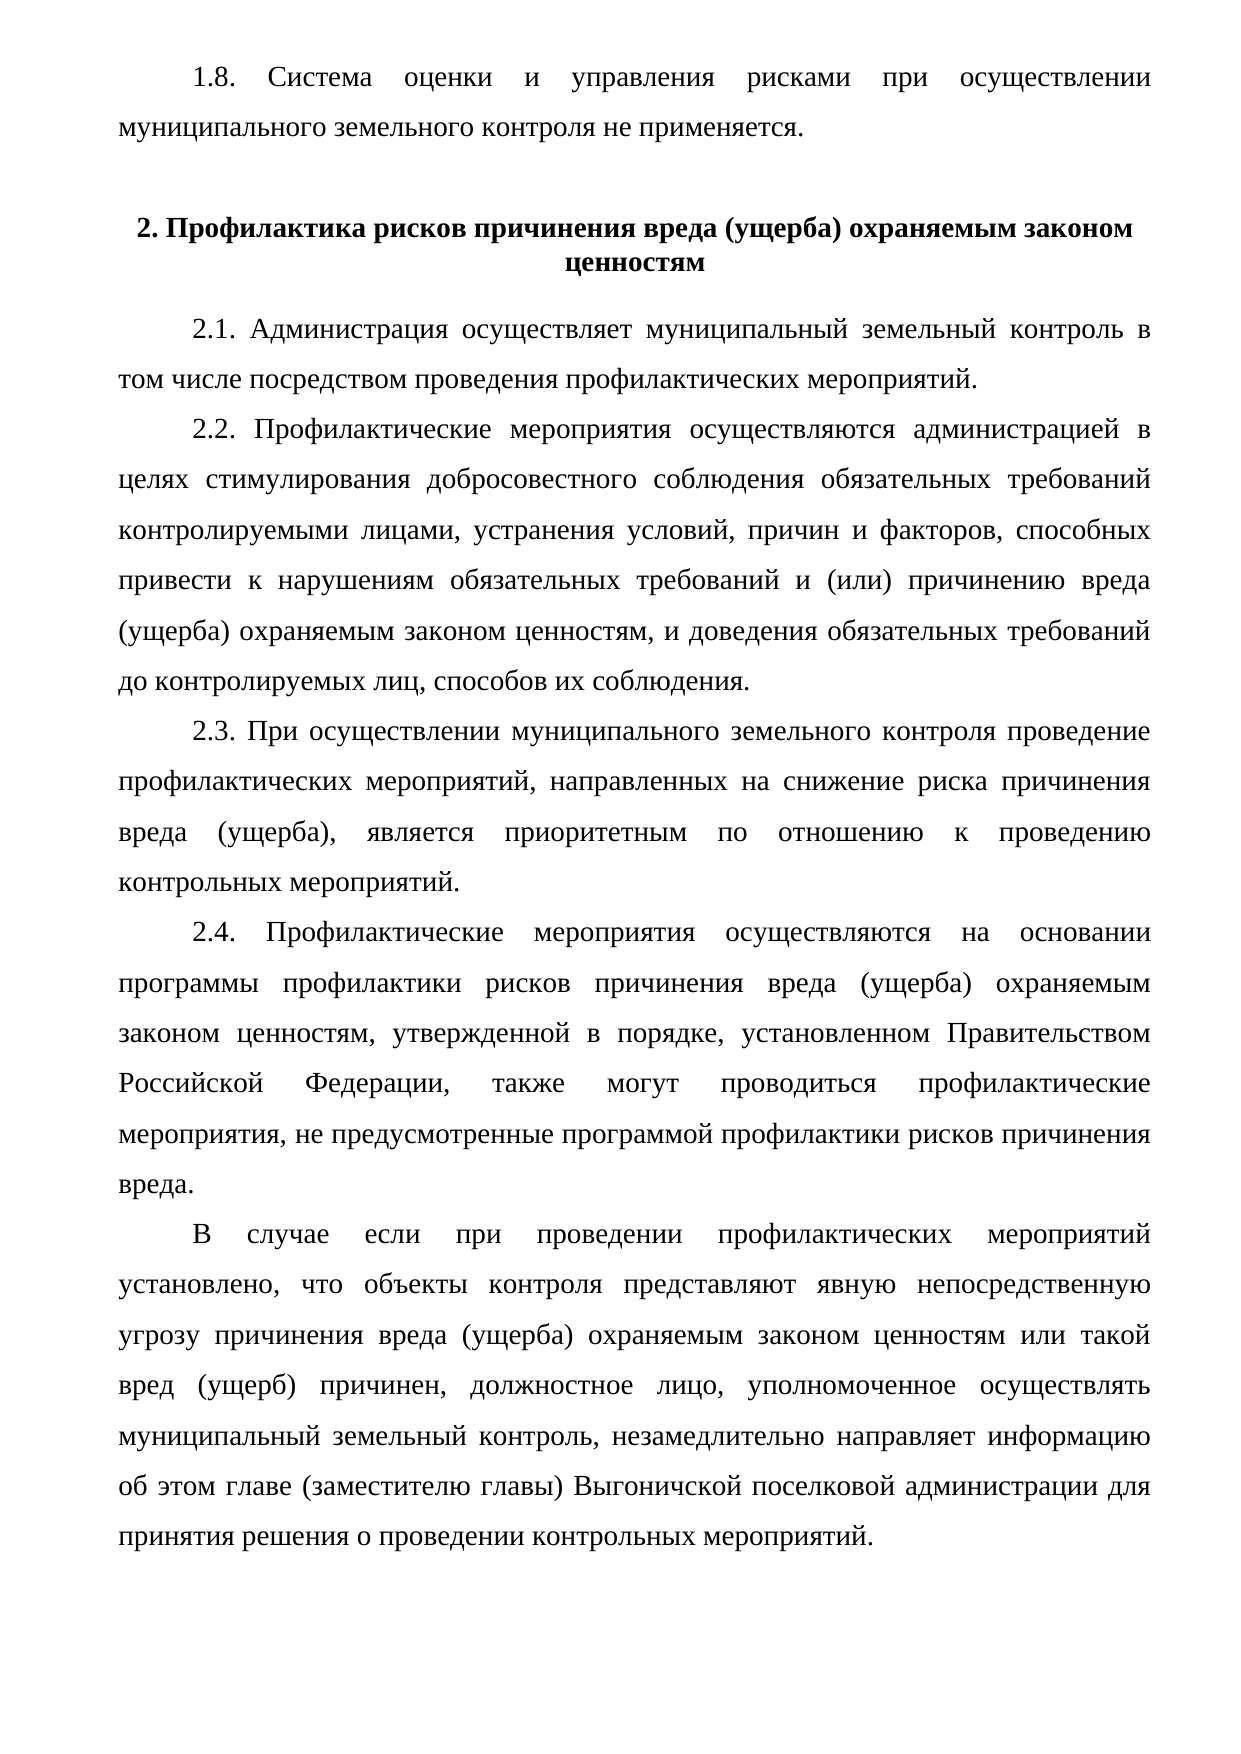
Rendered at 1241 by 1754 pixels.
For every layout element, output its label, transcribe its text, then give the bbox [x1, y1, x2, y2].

text В случае если при проведении профилактических мероприятий установлено, что объекты контроля представляют явную непосредственную угрозу причинения вреда (ущерба) охраняемым законом ценностям или такой вред (ущерб) причинен, должностное лицо, уполномоченное осуществлять муниципальный земельный контроль, незамедлительно направляет информацию об этом главе (заместителю главы) Выгоничской поселковой администрации для принятия решения о проведении контрольных мероприятий. [118, 1216, 1152, 1552]
text 2.3. При осуществлении муниципального земельного контроля проведение профилактических мероприятий, направленных на снижение риска причинения вреда (ущерба), является приоритетным по отношению к проведению контрольных мероприятий. [118, 713, 1152, 898]
text 2.2. Профилактические мероприятия осуществляются администрацией в целях стимулирования добросовестного соблюдения обязательных требований контролируемыми лицами, устранения условий, причин и факторов, способных привести к нарушениям обязательных требований и (или) причинению вреда (ущерба) охраняемым законом ценностям, и доведения обязательных требований до контролируемых лиц, способов их соблюдения. [118, 411, 1152, 696]
text 2.4. Профилактические мероприятия осуществляются на основании программы профилактики рисков причинения вреда (ущерба) охраняемым законом ценностям, утвержденной в порядке, установленном Правительством Российской Федерации, также могут проводиться профилактические мероприятия, не предусмотренные программой профилактики рисков причинения вреда. [118, 914, 1152, 1199]
text 2.1. Администрация осуществляет муниципальный земельный контроль в том числе посредством проведения профилактических мероприятий. [118, 311, 1152, 394]
text 2. Профилактика рисков причинения вреда (ущерба) охраняемым законом ценностям [118, 210, 1152, 277]
text 1.8. Система оценки и управления рисками при осуществлении муниципального земельного контроля не применяется. [118, 59, 1152, 143]
